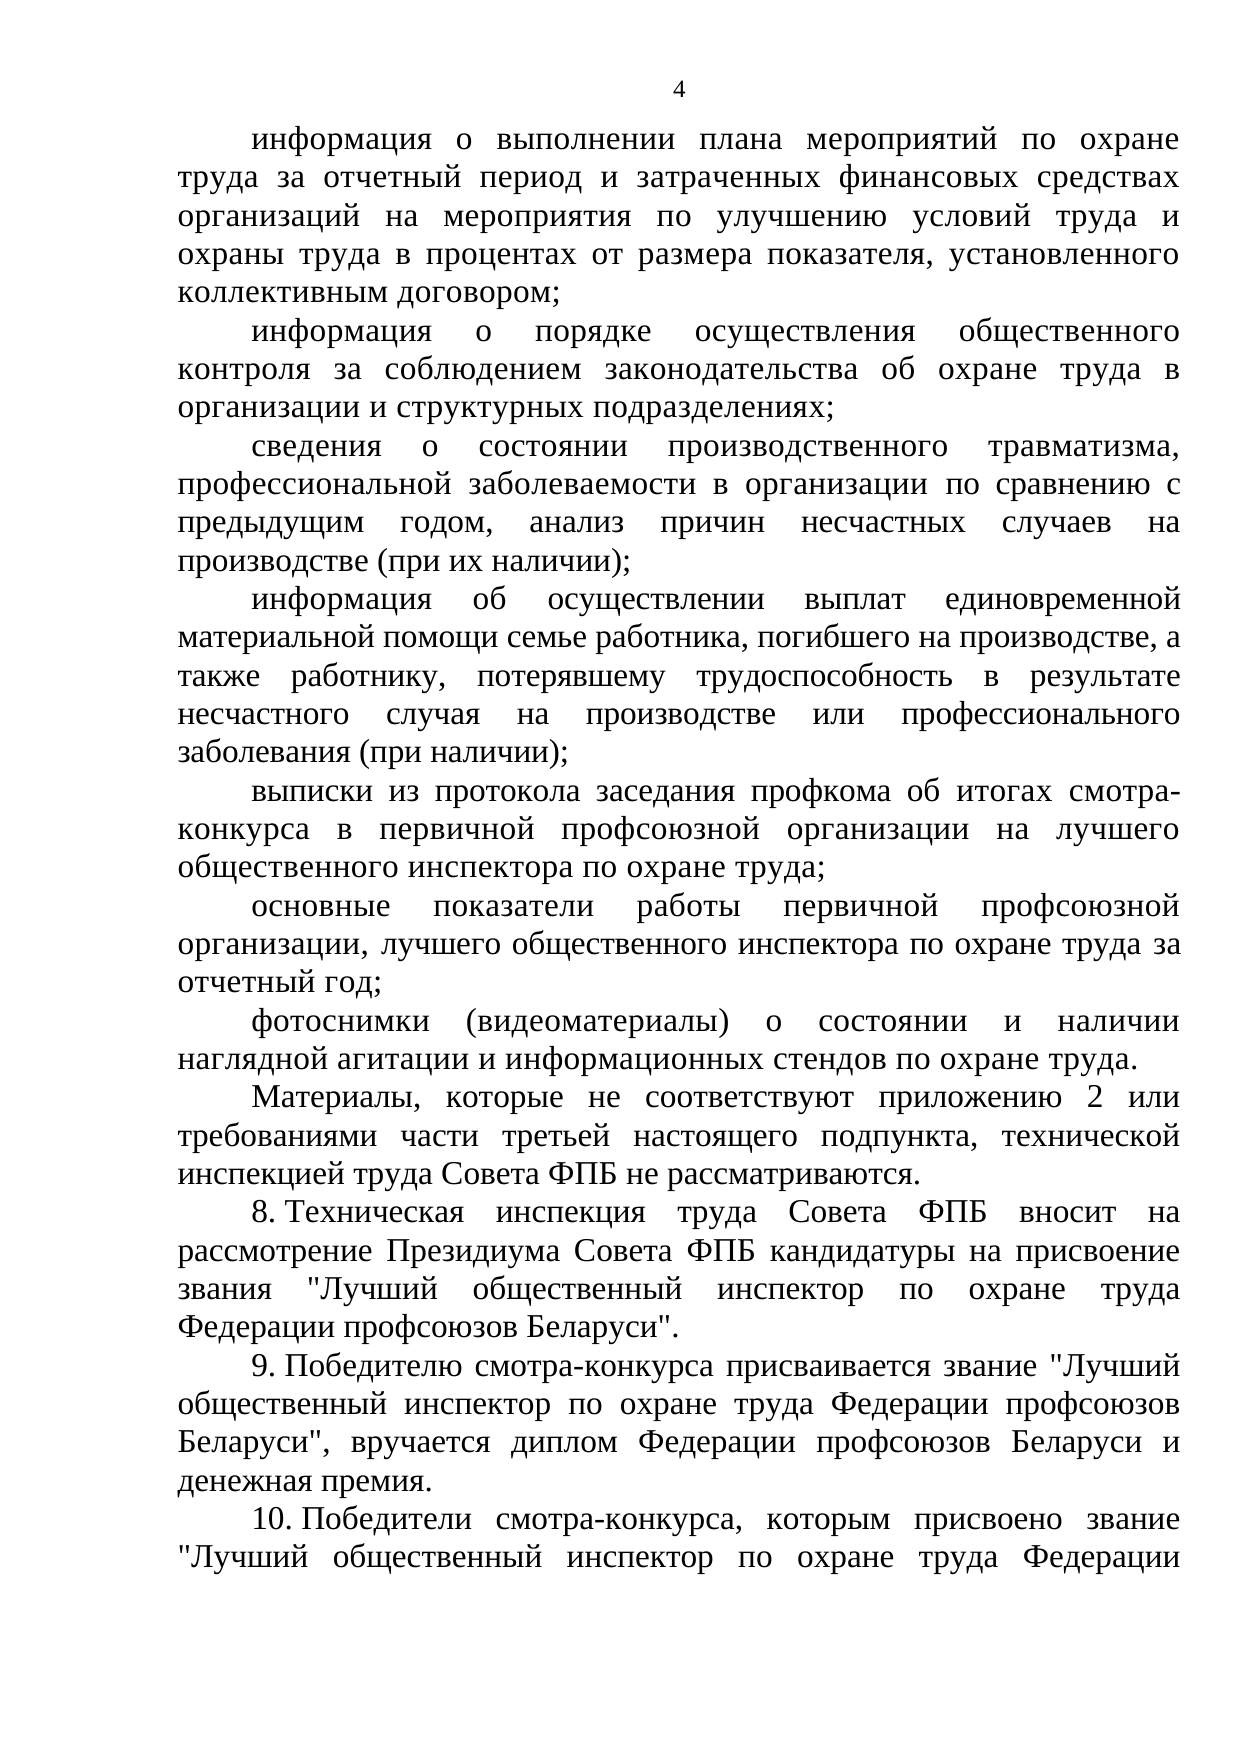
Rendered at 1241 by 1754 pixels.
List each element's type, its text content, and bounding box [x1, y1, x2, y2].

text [177, 1498, 1181, 1575]
text информация о порядке осуществления общественного контроля за соблюдением законодательства об охране труда в организации и структурных подразделениях; [177, 310, 1181, 425]
text основные показатели работы первичной профсоюзной организации, лучшего общественного инспектора по охране труда за отчетный год; [177, 885, 1181, 1000]
text сведения о состоянии производственного травматизма, профессиональной заболеваемости в организации по сравнению с предыдущим годом, анализ причин несчастных случаев на производстве (при их наличии); [177, 425, 1181, 578]
text информация о выполнении плана мероприятий по охране труда за отчетный период и затраченных финансовых средствах организаций на мероприятия по улучшению условий труда и охраны труда в процентах от размера показателя, установленного коллективным договором; [177, 118, 1181, 310]
text информация об осуществлении выплат единовременной материальной помощи семье работника, погибшего на производстве, а также работнику, потерявшему трудоспособность в результате несчастного случая на производстве или профессионального заболевания (при наличии); [177, 578, 1181, 770]
text выписки из протокола заседания профкома об итогах смотра-конкурса в первичной профсоюзной организации на лучшего общественного инспектора по охране труда; [177, 770, 1181, 885]
text фотоснимки (видеоматериалы) о состоянии и наличии наглядной агитации и информационных стендов по охране труда. [177, 1000, 1181, 1076]
text 9. Победителю смотра-конкурса присваивается звание "Лучший общественный инспектор по охране труда Федерации профсоюзов Беларуси", вручается диплом Федерации профсоюзов Беларуси и денежная премия. [177, 1345, 1181, 1498]
text 8. Техническая инспекция труда Совета ФПБ вносит на рассмотрение Президиума Совета ФПБ кандидатуры на присвоение звания "Лучший общественный инспектор по охране труда Федерации профсоюзов Беларуси". [177, 1191, 1181, 1345]
text Материалы, которые не соответствуют приложению 2 или требованиями части третьей настоящего подпункта, технической инспекцией труда Совета ФПБ не рассматриваются. [177, 1076, 1181, 1191]
